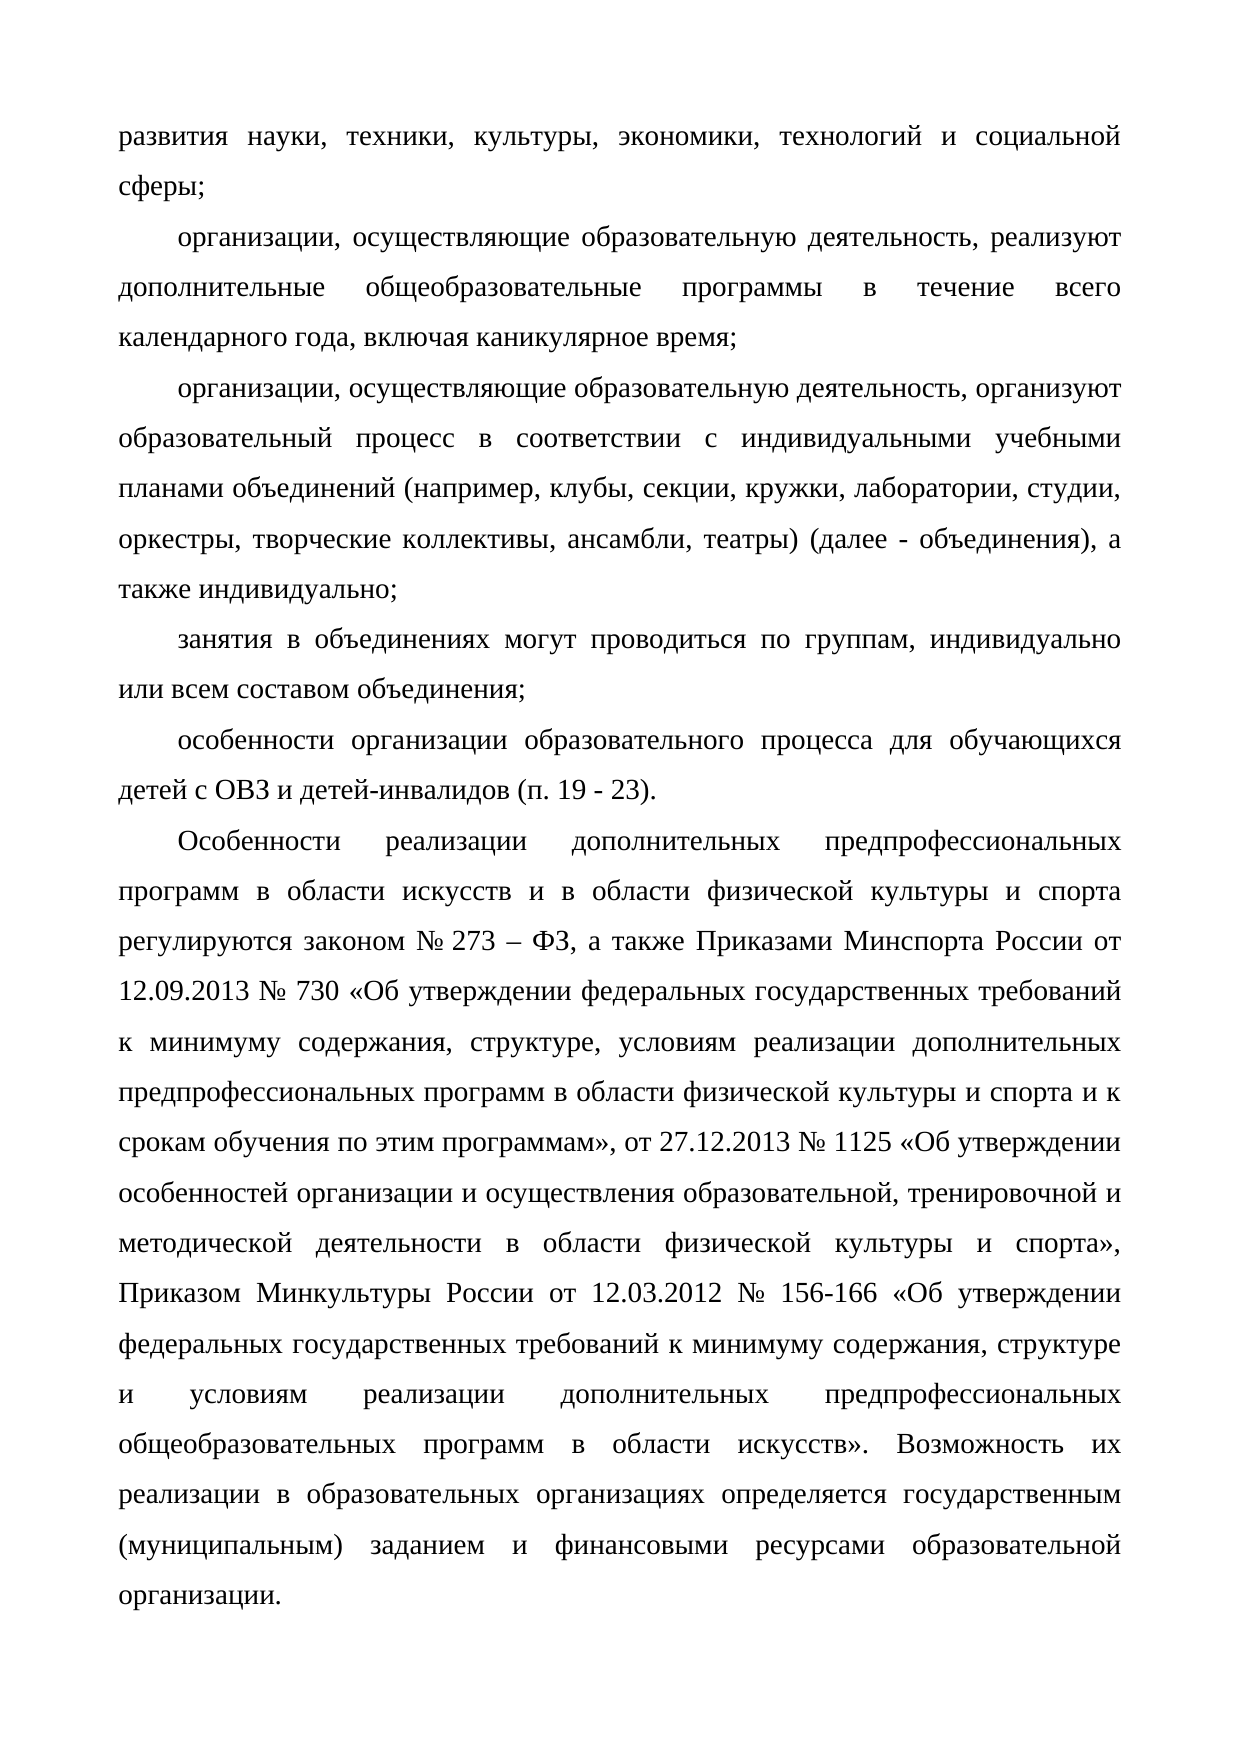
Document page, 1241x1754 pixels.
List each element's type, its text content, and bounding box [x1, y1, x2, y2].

text Особенности реализации дополнительных предпрофессиональных программ в области искусств и в области физической культуры и спорта регулируются законом № 273 – ФЗ, а также Приказами Минспорта России от 12.09.2013 № 730 «Об утверждении федеральных государственных требований к минимуму содержания, структуре, условиям реализации дополнительных предпрофессиональных программ в области физической культуры и спорта и к срокам обучения по этим программам», от 27.12.2013 № 1125 «Об утверждении особенностей организации и осуществления образовательной, тренировочной и методической деятельности в области физической культуры и спорта», Приказом Минкультуры России от 12.03.2012 № 156-166 «Об утверждении федеральных государственных требований к минимуму содержания, структуре и условиям реализации дополнительных предпрофессиональных общеобразовательных программ в области искусств». Возможность их реализации в образовательных организациях определяется государственным (муниципальным) заданием и финансовыми ресурсами образовательной организации. [118, 823, 1122, 1611]
text занятия в объединениях могут проводиться по группам, индивидуально или всем составом объединения; [118, 621, 1122, 705]
text организации, осуществляющие образовательную деятельность, организуют образовательный процесс в соответствии с индивидуальными учебными планами объединений (например, клубы, секции, кружки, лаборатории, студии, оркестры, творческие коллективы, ансамбли, театры) (далее - объединения), а также индивидуально; [118, 370, 1122, 604]
text особенности организации образовательного процесса для обучающихся детей с ОВЗ и детей-инвалидов (п. 19 - 23). [118, 722, 1122, 806]
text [118, 118, 1122, 202]
text организации, осуществляющие образовательную деятельность, реализуют дополнительные общеобразовательные программы в течение всего календарного года, включая каникулярное время; [118, 219, 1122, 353]
